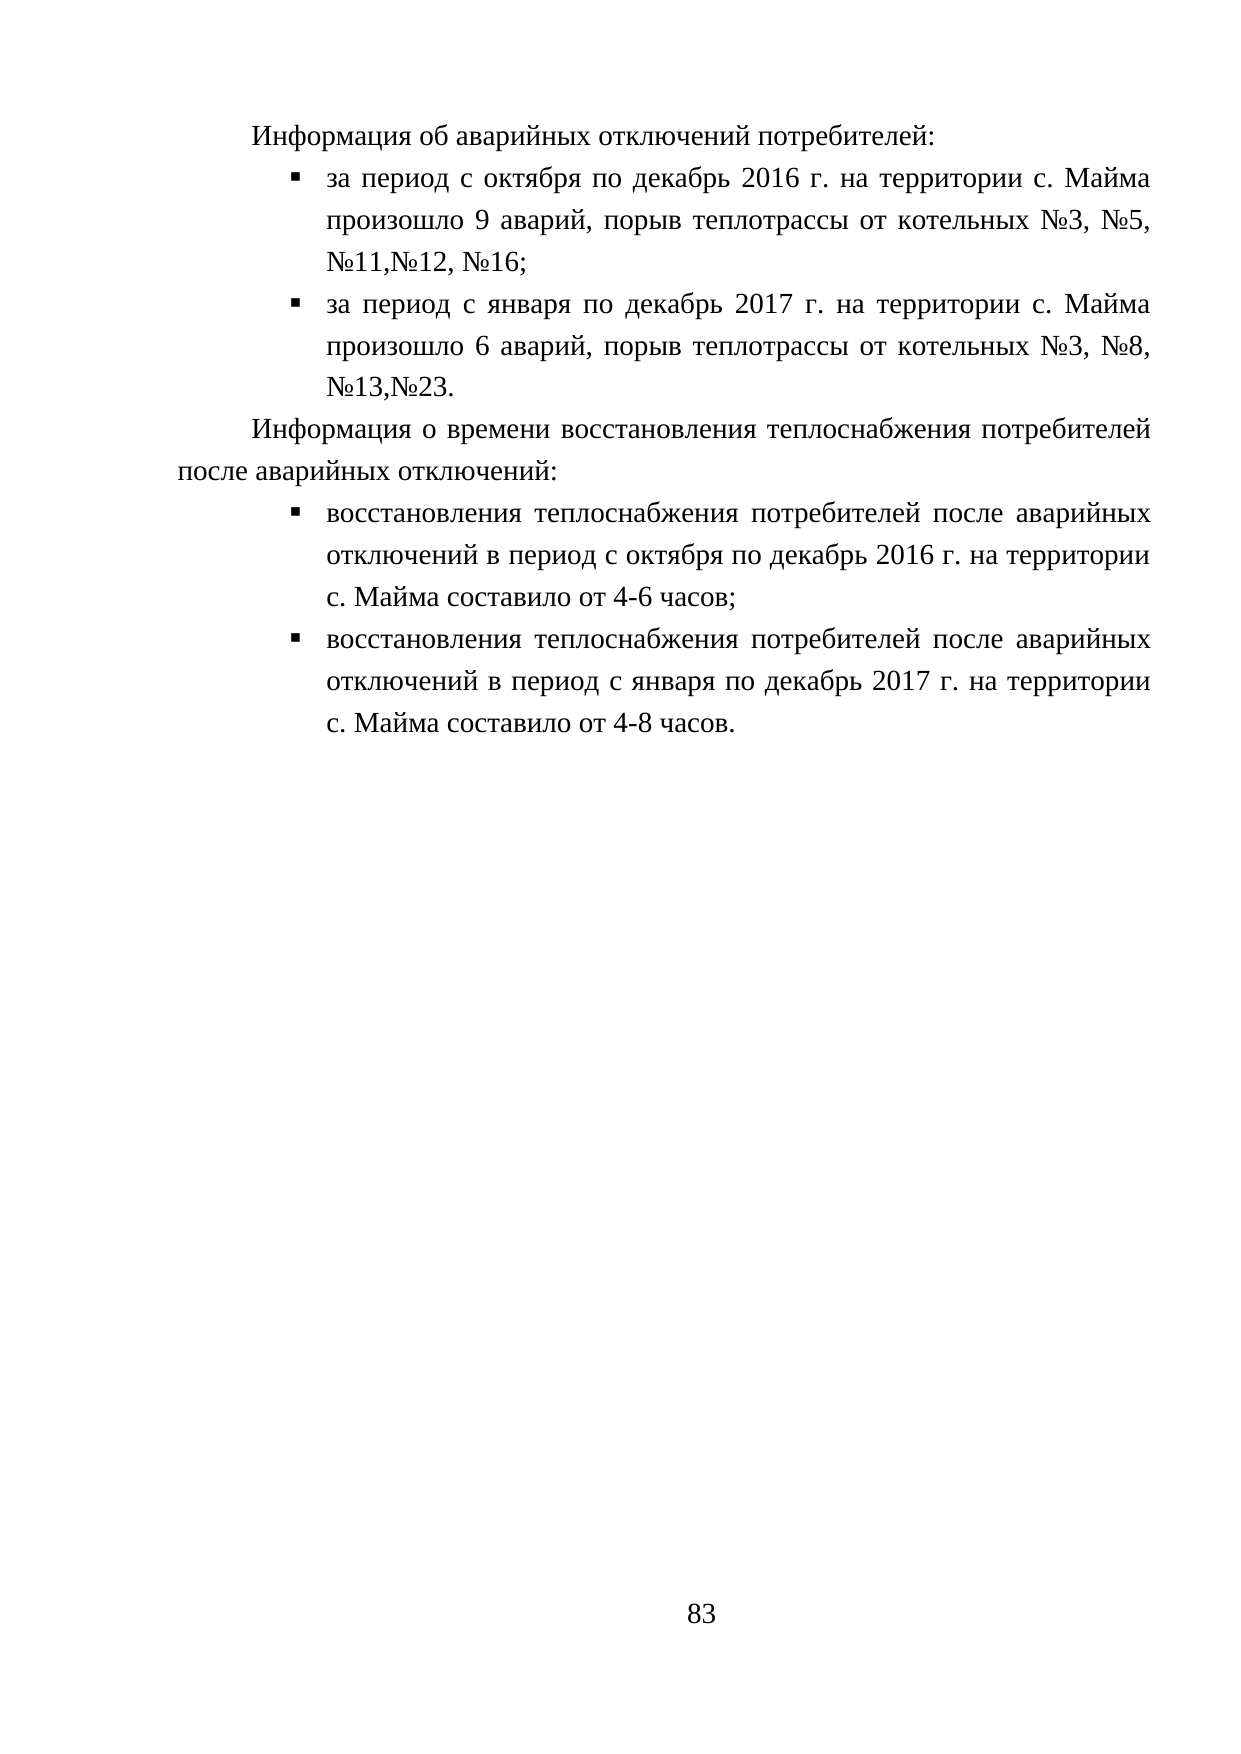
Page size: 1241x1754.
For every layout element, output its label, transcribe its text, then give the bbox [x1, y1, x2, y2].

list восстановления теплоснабжения потребителей после аварийных отключений в период с января по декабрь . на территории с. Майма составило от 4-8 часов. [288, 621, 1152, 738]
text Информация об аварийных отключений потребителей: [177, 118, 1152, 152]
list за период с октября по декабрь . на территории с. Майма произошло 9 аварий, порыв теплотрассы от котельных №3, №5, №11,№12, №16; [288, 160, 1152, 277]
list восстановления теплоснабжения потребителей после аварийных отключений в период с октября по декабрь . на территории с. Майма составило от 4-6 часов; [288, 495, 1152, 613]
list за период с января по декабрь . на территории с. Майма произошло 6 аварий, порыв теплотрассы от котельных №3, №8, №13,№23. [288, 286, 1152, 403]
text Информация о времени восстановления теплоснабжения потребителей после аварийных отключений: [177, 411, 1152, 487]
